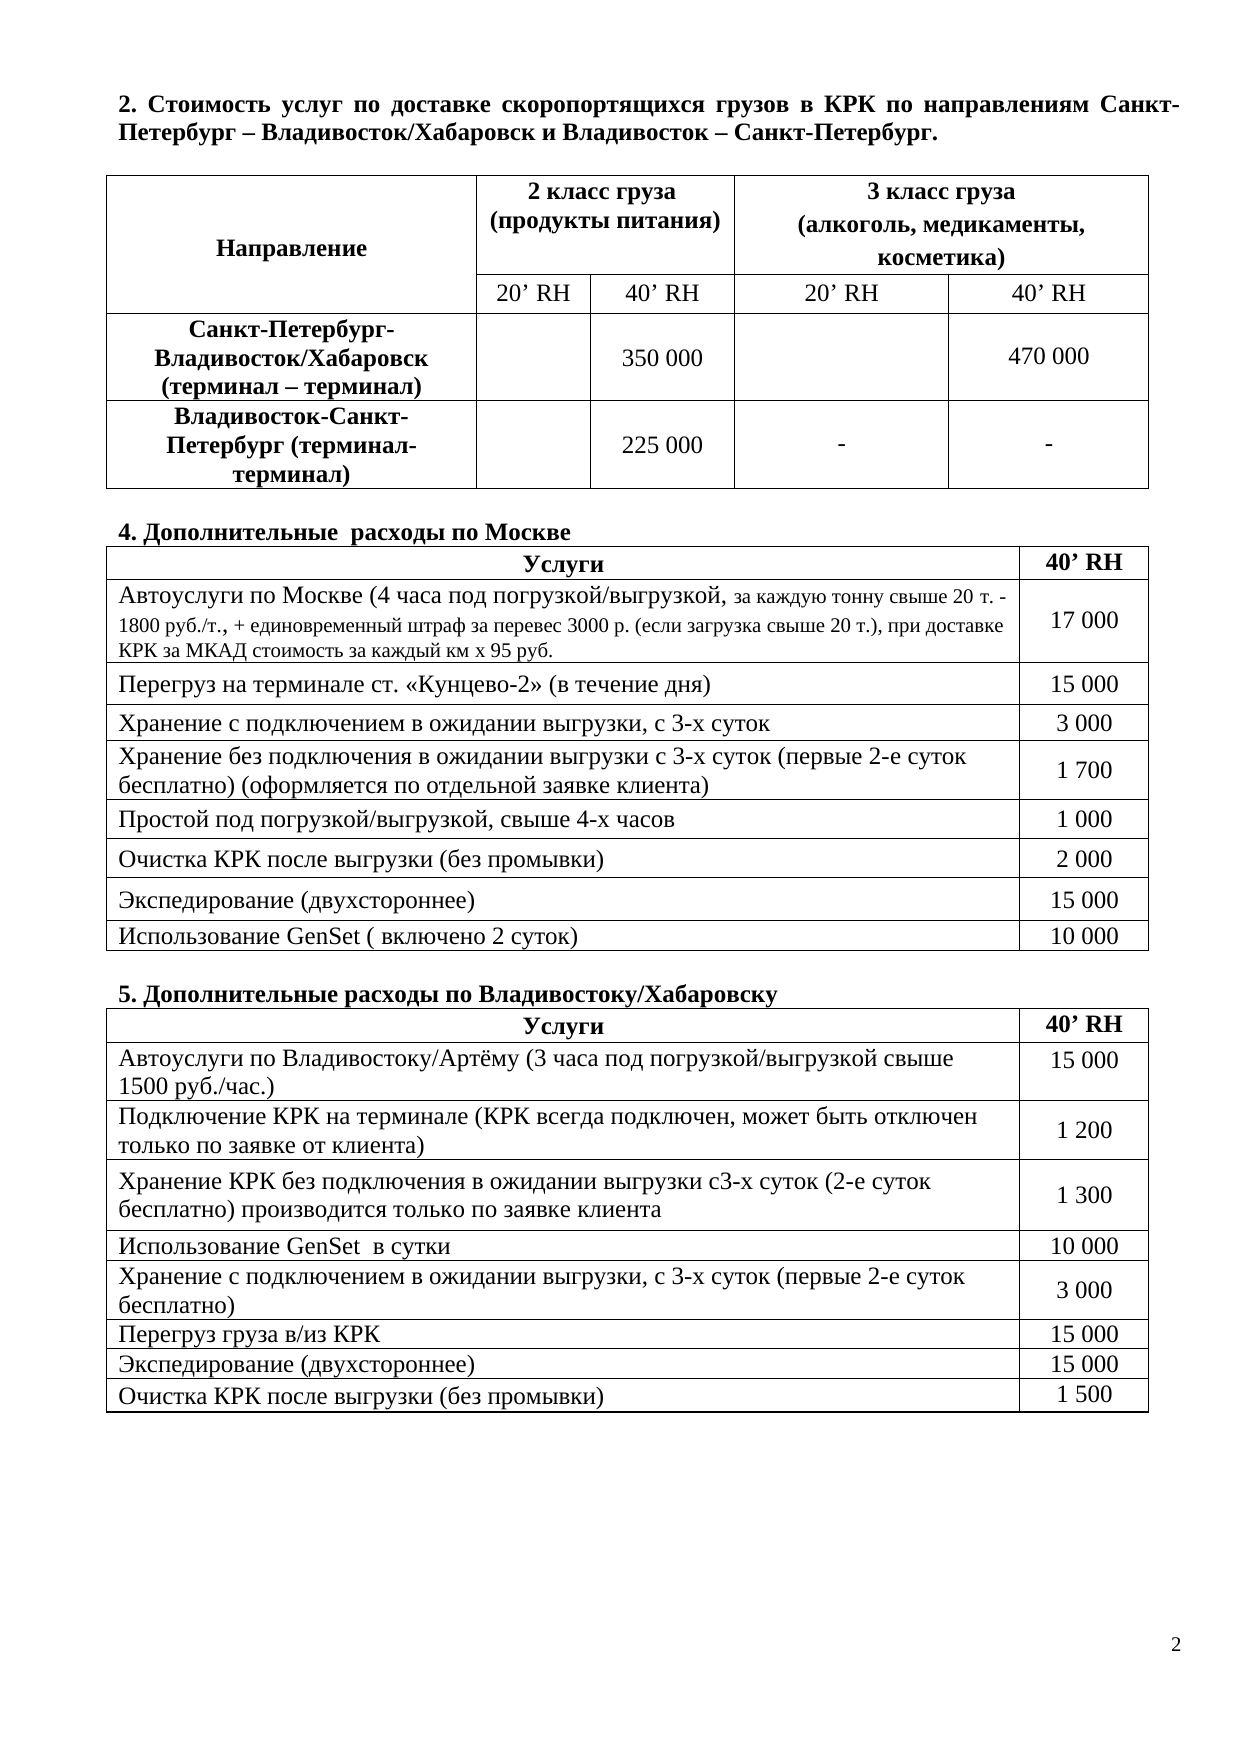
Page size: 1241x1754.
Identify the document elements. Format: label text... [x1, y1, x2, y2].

table_cell [735, 314, 948, 400]
table_cell 3 000 [1020, 1261, 1148, 1318]
table_cell 1 700 [1020, 741, 1148, 798]
table_cell [477, 401, 590, 487]
table_cell [477, 314, 590, 400]
table_cell Использование GenSet ( включено 2 суток) [107, 921, 1019, 950]
table_cell 17 000 [1020, 580, 1148, 662]
table_header Услуги [107, 547, 1019, 579]
table_header 40’ RH [1020, 1009, 1148, 1042]
table_cell RH [949, 275, 1148, 313]
table_cell RH [591, 275, 734, 313]
table_cell Хранение с подключением в ожидании выгрузки, с 3-х суток [107, 705, 1019, 740]
table_cell Простой под погрузкой/выгрузкой, свыше 4-х часов [107, 800, 1019, 838]
text 4. Дополнительные расходы по Москве [118, 517, 1181, 546]
table_cell Хранение без подключения в ожидании выгрузки с 3-х суток (первые 2-e суток бесплатно) (оформляется по отдельной заявке клиента) [107, 741, 1019, 798]
table_header 40’ RH [1020, 547, 1148, 579]
table_cell 350 000 [591, 314, 734, 400]
table_cell 1 500 [1020, 1379, 1148, 1411]
table_cell 15 000 [1020, 1320, 1148, 1348]
table_cell 15 000 [1020, 1043, 1148, 1100]
table_cell Очистка КРК после выгрузки (без промывки) [107, 839, 1019, 877]
table_cell 15 000 [1020, 663, 1148, 704]
table_cell 10 000 [1020, 1231, 1148, 1260]
table_cell 15 000 [1020, 878, 1148, 920]
table_cell Автоуслуги по Владивостоку/Артёму (3 часа под погрузкой/выгрузкой свыше 1500 руб./час.) [107, 1043, 1019, 1100]
table_cell Экспедирование (двухстороннее) [107, 878, 1019, 920]
table_cell Хранение с подключением в ожидании выгрузки, с 3-х суток (первые 2-е суток бесплатно) [107, 1261, 1019, 1318]
table_cell 10 000 [1020, 921, 1148, 950]
table_cell Хранение КРК без подключения в ожидании выгрузки с3-х суток (2-e суток бесплатно) производится только по заявке клиента [107, 1160, 1019, 1229]
table_cell 1 300 [1020, 1160, 1148, 1229]
table_cell RH [477, 275, 590, 313]
table_cell Подключение КРК на терминале (КРК всегда подключен, может быть отключен только по заявке от клиента) [107, 1101, 1019, 1159]
text 5. Дополнительные расходы по Владивостоку/Хабаровску [118, 979, 1181, 1008]
table_cell Использование GenSet в сутки [107, 1231, 1019, 1260]
table_cell 225 000 [591, 401, 734, 487]
table_cell Перегруз груза в/из КРК [107, 1320, 1019, 1348]
table_cell 15 000 [1020, 1349, 1148, 1378]
table_cell - [949, 401, 1148, 487]
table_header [735, 176, 1148, 274]
table_cell Санкт-Петербург- Владивосток/Хабаровск (терминал – терминал) [107, 314, 476, 400]
table_cell Очистка КРК после выгрузки (без промывки) [107, 1379, 1019, 1411]
table_cell Экспедирование (двухстороннее) [107, 1349, 1019, 1378]
table_cell 1 200 [1020, 1101, 1148, 1159]
table_cell - [735, 401, 948, 487]
table_cell 1 000 [1020, 800, 1148, 838]
table_cell Перегруз на терминале ст. «Кунцево-2» (в течение дня) [107, 663, 1019, 704]
table_cell Владивосток-Санкт-Петербург (терминал-терминал) [107, 401, 476, 487]
table_header Направление [107, 176, 476, 313]
table_cell Автоуслуги по Москве (4 часа под погрузкой/выгрузкой, за каждую тонну свыше 20 т. - 1800 руб./т., + единовременный штраф за перевес 3000 р. (если загрузка свыше 20 т.), при доставке КРК за МКАД стоимость за каждый км x 95 руб. [107, 580, 1019, 662]
table_header Услуги [107, 1009, 1019, 1042]
table_cell 2 000 [1020, 839, 1148, 877]
table_cell 3 000 [1020, 705, 1148, 740]
table_cell RH [735, 275, 948, 313]
table_header 2 класс груза (продукты питания) [477, 176, 734, 274]
table_cell 470 000 [949, 314, 1148, 400]
text 2. Стоимость услуг по доставке скоропортящихся грузов в КРК по направлениям Санкт-Петербург – Владивосток/Хабаровск и Владивосток – Санкт-Петербург. [118, 89, 1181, 146]
